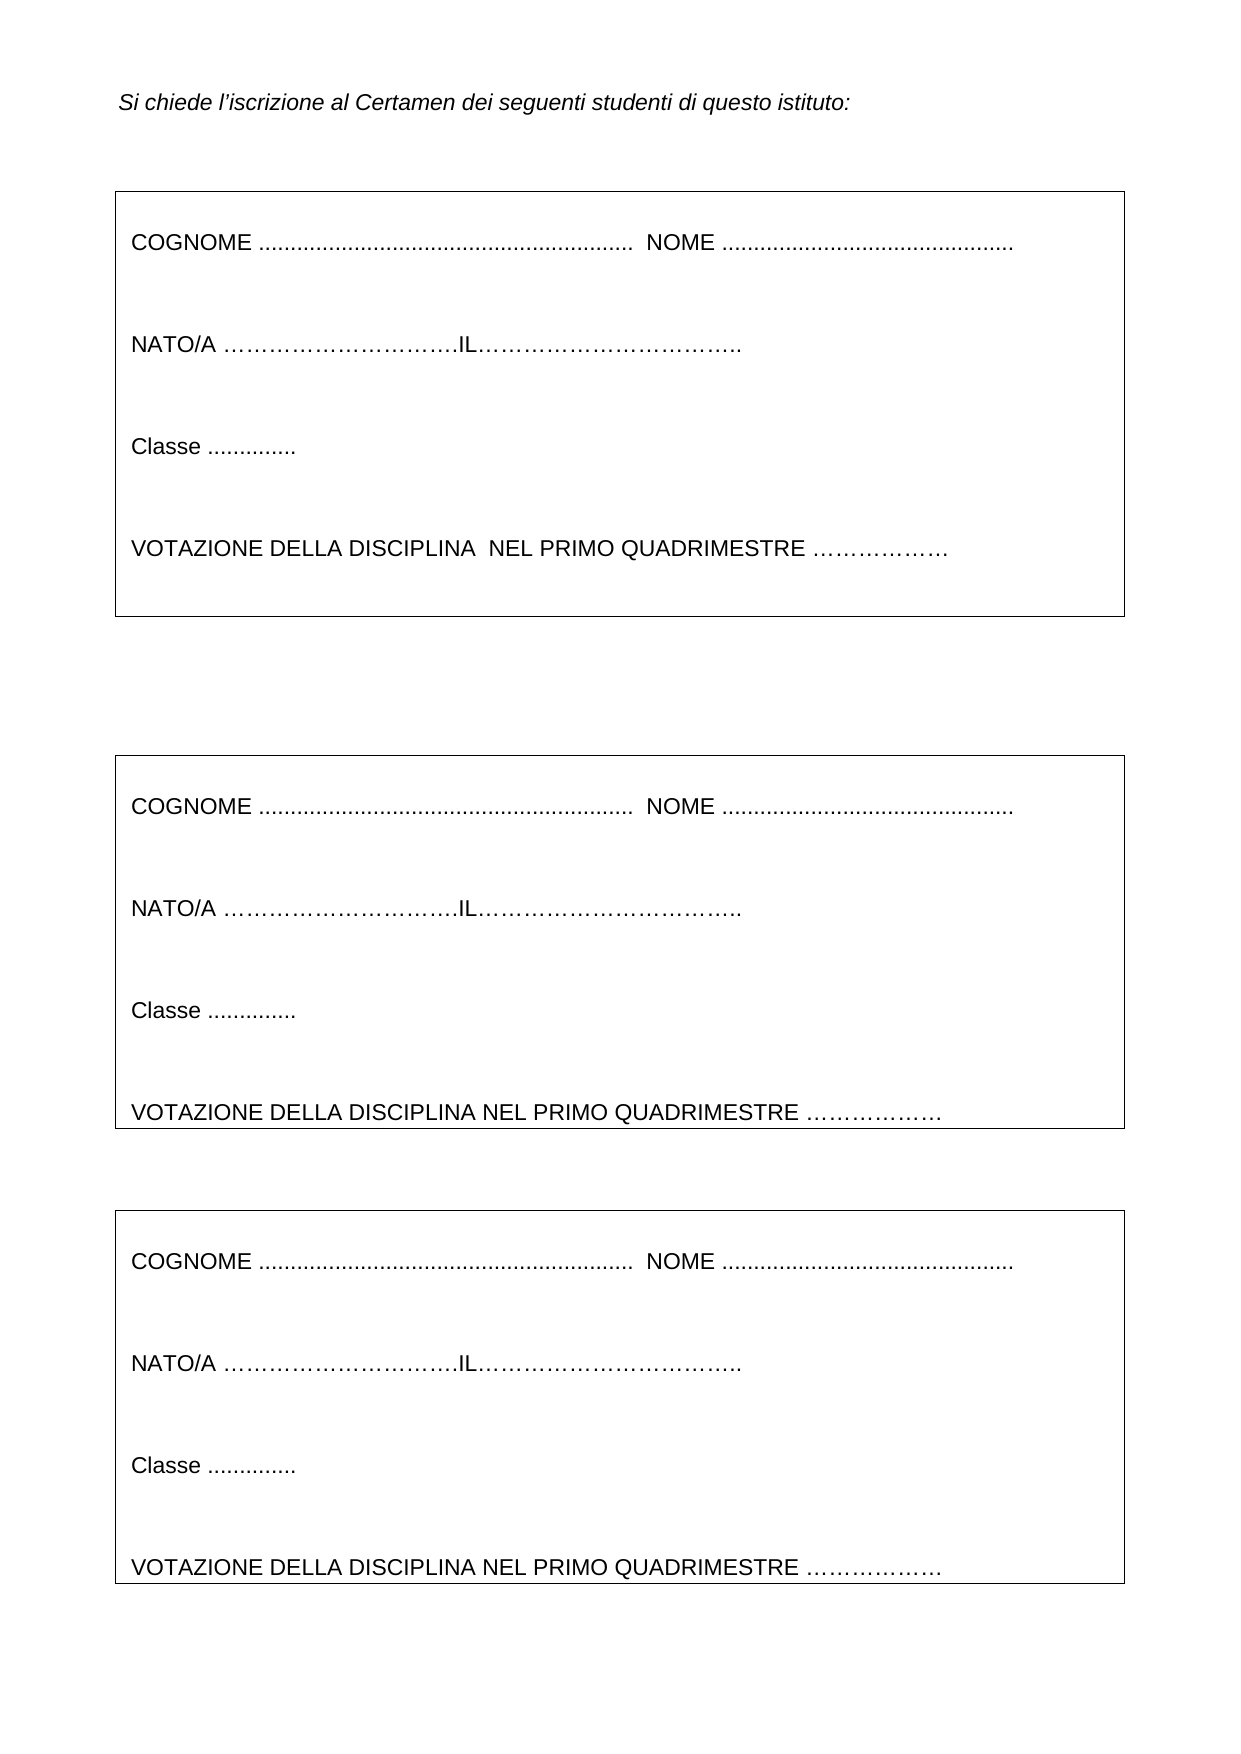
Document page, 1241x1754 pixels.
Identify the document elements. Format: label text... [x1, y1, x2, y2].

text Classe .............. [116, 994, 1124, 1024]
text VOTAZIONE DELLA DISCIPLINA NEL PRIMO QUADRIMESTRE ……………… [116, 1551, 1124, 1583]
text Classe .............. [116, 429, 1124, 459]
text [116, 1245, 1124, 1274]
text VOTAZIONE DELLA DISCIPLINA NEL PRIMO QUADRIMESTRE ……………… [116, 532, 1124, 561]
text Classe .............. [116, 1449, 1124, 1478]
text COGNOME ........................................................... NOME .............................................. [116, 225, 1124, 255]
text NATO/A ………………………….IL…………………………….. [116, 1347, 1124, 1376]
text NATO/A ………………………….IL…………………………….. [116, 327, 1124, 357]
text Si chiede l’iscrizione al Certamen dei seguenti studenti di questo istituto: [118, 89, 1122, 115]
text COGNOME ........................................................... NOME .............................................. [116, 790, 1124, 819]
text NATO/A ………………………….IL…………………………….. [116, 892, 1124, 922]
text VOTAZIONE DELLA DISCIPLINA NEL PRIMO QUADRIMESTRE ……………… [116, 1096, 1124, 1128]
